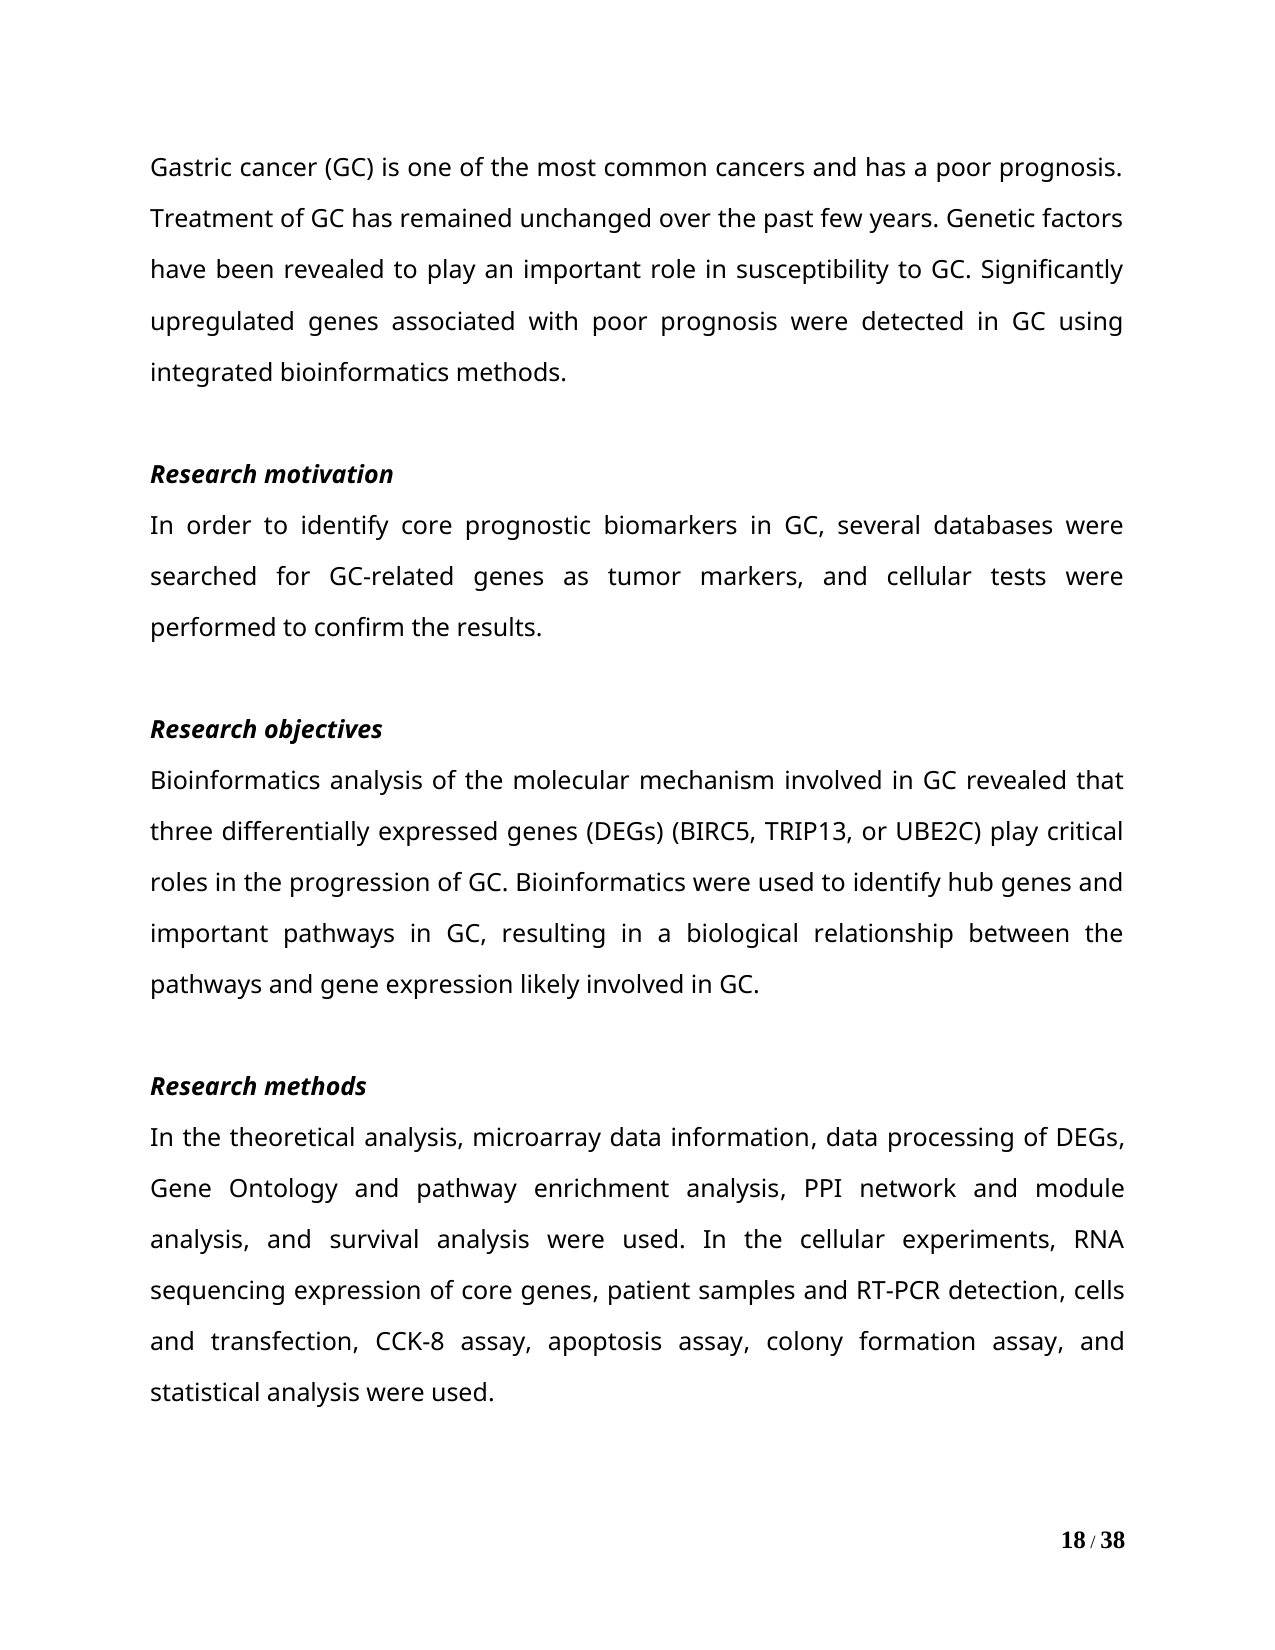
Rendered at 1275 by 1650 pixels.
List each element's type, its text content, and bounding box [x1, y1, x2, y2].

text Research methods [150, 1069, 1125, 1103]
text In order to identify core prognostic biomarkers in GC, several databases were searched for GC-related genes as tumor markers, and cellular tests were performed to confirm the results. [150, 507, 1125, 643]
text Bioinformatics analysis of the molecular mechanism involved in GC revealed that three differentially expressed genes (DEGs) (BIRC5, TRIP13, or UBE2C) play critical roles in the progression of GC. Bioinformatics were used to identify hub genes and important pathways in GC, resulting in a biological relationship between the pathways and gene expression likely involved in GC. [150, 762, 1125, 1001]
text Research objectives [150, 711, 1125, 746]
text Research motivation [150, 456, 1125, 490]
text Gastric cancer (GC) is one of the most common cancers and has a poor prognosis. Treatment of GC has remained unchanged over the past few years. Genetic factors have been revealed to play an important role in susceptibility to GC. Significantly upregulated genes associated with poor prognosis were detected in GC using integrated bioinformatics methods. [150, 150, 1125, 388]
text In the theoretical analysis, microarray data information, data processing of DEGs, Gene Ontology and pathway enrichment analysis, PPI network and module analysis, and survival analysis were used. In the cellular experiments, RNA sequencing expression of core genes, patient samples and RT-PCR detection, cells and transfection, CCK-8 assay, apoptosis assay, colony formation assay, and statistical analysis were used. [150, 1120, 1125, 1409]
